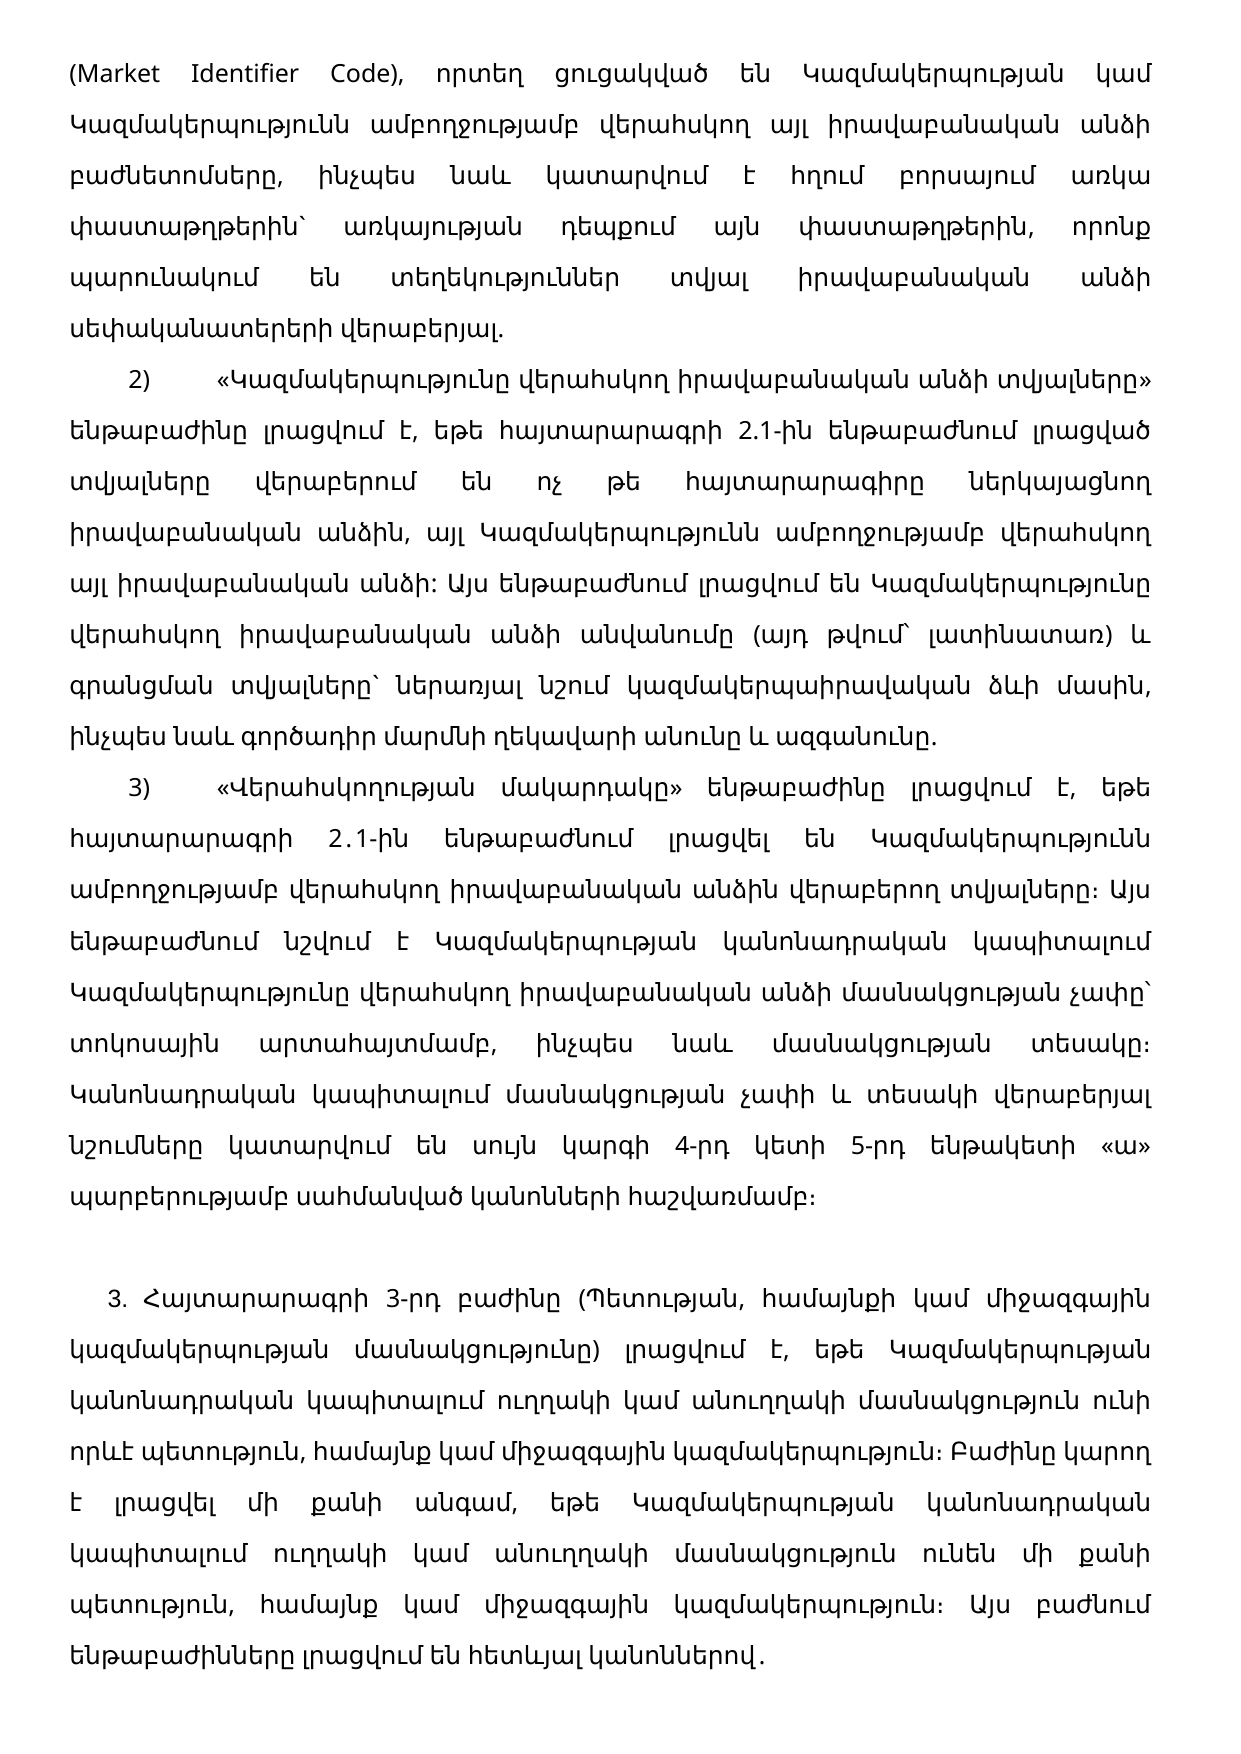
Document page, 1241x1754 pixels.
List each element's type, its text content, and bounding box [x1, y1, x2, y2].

list «Կազմակերպությունը վերահսկող իրավաբանական անձի տվյալները» ենթաբաժինը լրացվում է, եթե հայտարարագրի 2.1-ին ենթաբաժնում լրացված տվյալները վերաբերում են ոչ թե հայտարարագիրը ներկայացնող իրավաբանական անձին, այլ Կազմակերպությունն ամբողջությամբ վերահսկող այլ իրավաբանական անձի: Այս ենթաբաժնում լրացվում են Կազմակերպությունը վերահսկող իրավաբանական անձի անվանումը (այդ թվում՝ լատինատառ) և գրանցման տվյալները` ներառյալ նշում կազմակերպաիրավական ձևի մասին, ինչպես նաև գործադիր մարմնի ղեկավարի անունը և ազգանունը. [69, 362, 1152, 753]
list Հայտարարագրի 3-րդ բաժինը (Պետության, համայնքի կամ միջազգային կազմակերպության մասնակցությունը) լրացվում է, եթե Կազմակերպության կանոնադրական կապիտալում ուղղակի կամ անուղղակի մասնակցություն ունի որևէ պետություն, համայնք կամ միջազգային կազմակերպություն։ Բաժինը կարող է լրացվել մի քանի անգամ, եթե Կազմակերպության կանոնադրական կապիտալում ուղղակի կամ անուղղակի մասնակցություն ունեն մի քանի պետություն, համայնք կամ միջազգային կազմակերպություն։ Այս բաժնում ենթաբաժինները լրացվում են հետևյալ կանոններով․ [69, 1281, 1152, 1672]
list «Վերահսկողության մակարդակը» ենթաբաժինը լրացվում է, եթե հայտարարագրի 2․1-ին ենթաբաժնում լրացվել են Կազմակերպությունն ամբողջությամբ վերահսկող իրավաբանական անձին վերաբերող տվյալները։ Այս ենթաբաժնում նշվում է Կազմակերպության կանոնադրական կապիտալում Կազմակերպությունը վերահսկող իրավաբանական անձի մասնակցության չափը՝ տոկոսային արտահայտմամբ, ինչպես նաև մասնակցության տեսակը։ Կանոնադրական կապիտալում մասնակցության չափի և տեսակի վերաբերյալ նշումները կատարվում են սույն կարգի 4-րդ կետի 5-րդ ենթակետի «ա» պարբերությամբ սահմանված կանոնների հաշվառմամբ։ [69, 770, 1152, 1212]
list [69, 56, 1152, 345]
